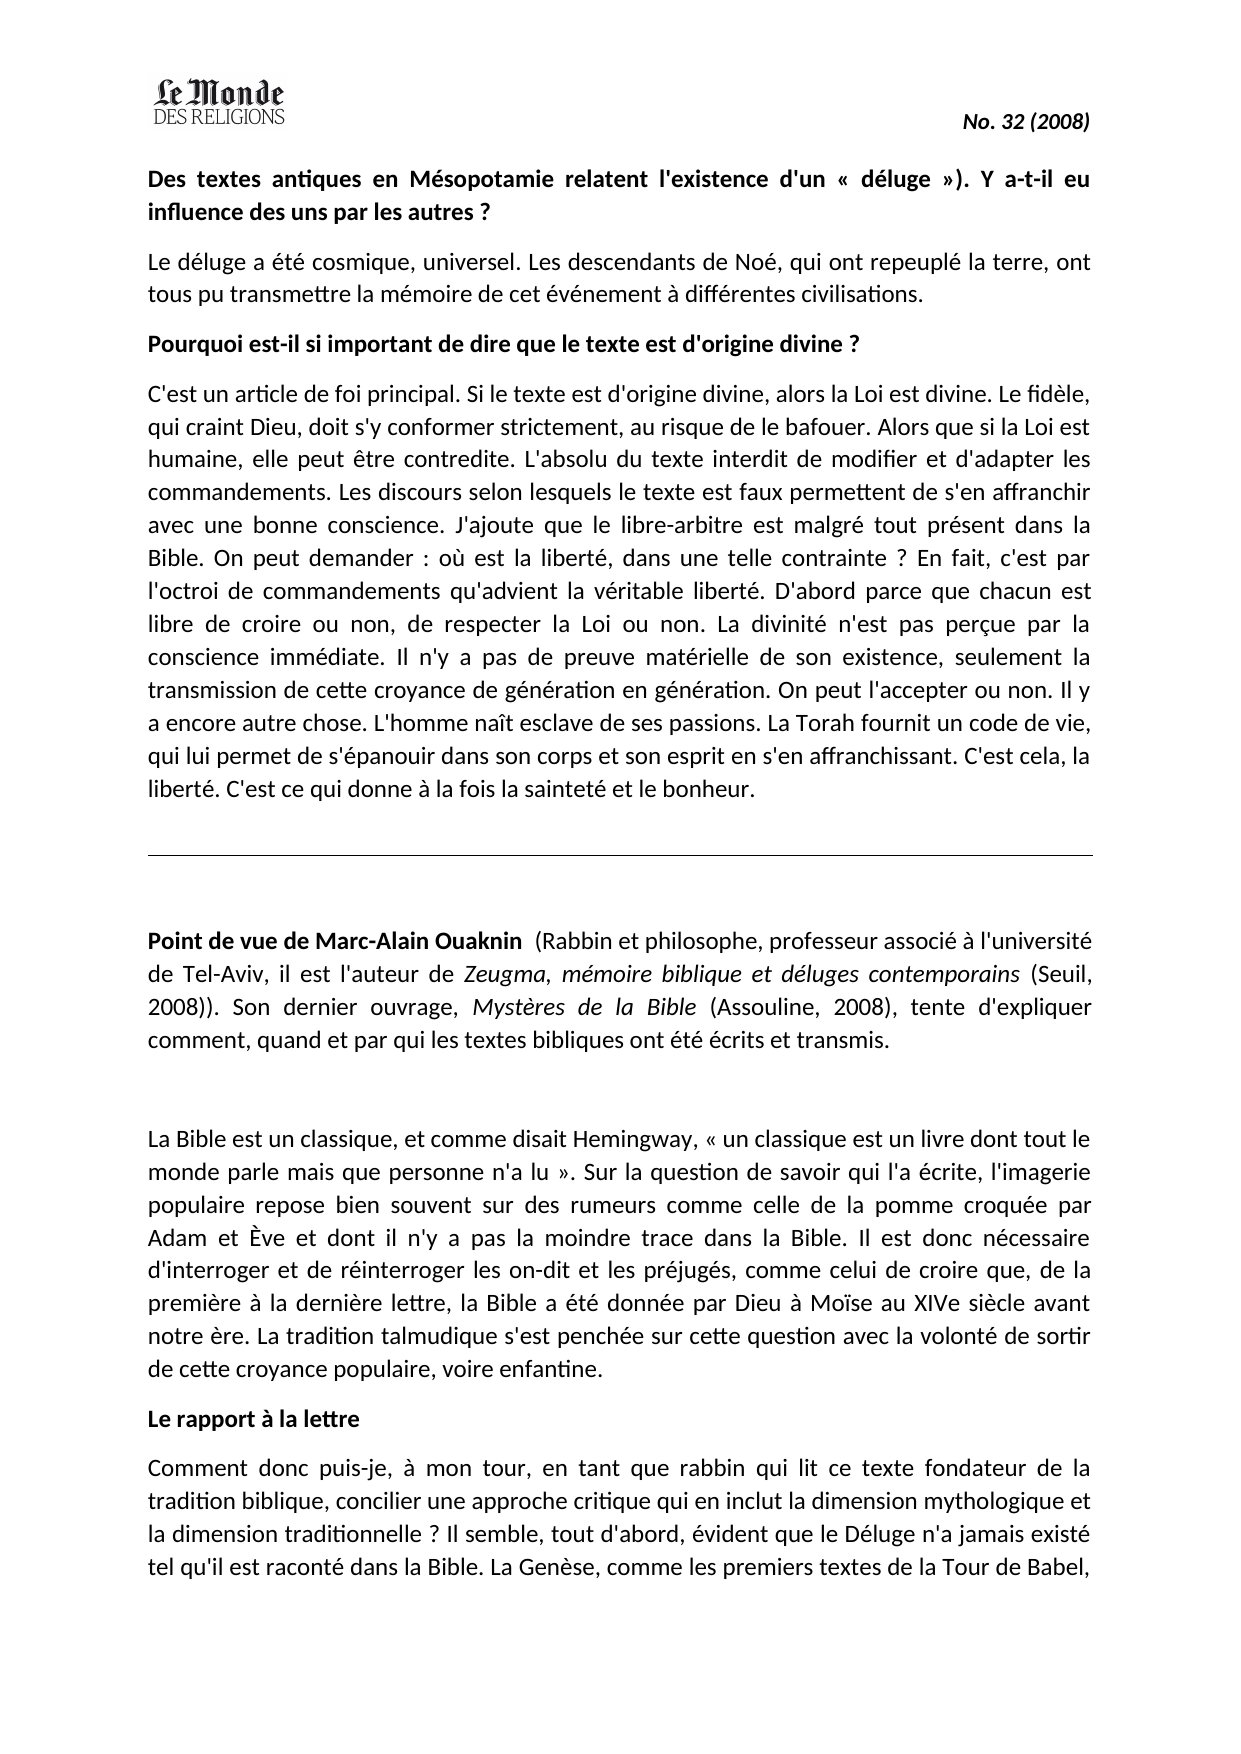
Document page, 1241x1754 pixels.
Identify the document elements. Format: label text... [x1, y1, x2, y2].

text Pourquoi est-il si important de dire que le texte est d'origine divine ? [148, 328, 1093, 359]
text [148, 1453, 1093, 1582]
text Le rapport à la lettre [148, 1403, 1093, 1433]
text Le déluge a été cosmique, universel. Les descendants de Noé, qui ont repeuplé la terre, ont tous pu transmettre la mémoire de cet événement à différentes civilisations. [148, 246, 1093, 309]
text Point de vue de Marc-Alain Ouaknin (Rabbin et philosophe, professeur associé à l'université de Tel-Aviv, il est l'auteur de Zeugma, mémoire biblique et déluges contemporains (Seuil, 2008)). Son dernier ouvrage, Mystères de la Bible (Assouline, 2008), tente d'expliquer comment, quand et par qui les textes bibliques ont été écrits et transmis. [148, 925, 1093, 1054]
text Des textes antiques en Mésopotamie relatent l'existence d'un « déluge »). Y a-t-il eu influence des uns par les autres ? [148, 163, 1093, 227]
text C'est un article de foi principal. Si le texte est d'origine divine, alors la Loi est divine. Le fidèle, qui craint Dieu, doit s'y conformer strictement, au risque de le bafouer. Alors que si la Loi est humaine, elle peut être contredite. L'absolu du texte interdit de modifier et d'adapter les commandements. Les discours selon lesquels le texte est faux permettent de s'en affranchir avec une bonne conscience. J'ajoute que le libre-arbitre est malgré tout présent dans la Bible. On peut demander : où est la liberté, dans une telle contrainte ? En fait, c'est par l'octroi de commandements qu'advient la véritable liberté. D'abord parce que chacun est libre de croire ou non, de respecter la Loi ou non. La divinité n'est pas perçue par la conscience immédiate. Il n'y a pas de preuve matérielle de son existence, seulement la transmission de cette croyance de génération en génération. On peut l'accepter ou non. Il y a encore autre chose. L'homme naît esclave de ses passions. La Torah fournit un code de vie, qui lui permet de s'épanouir dans son corps et son esprit en s'en affranchissant. C'est cela, la liberté. C'est ce qui donne à la fois la sainteté et le bonheur. [148, 378, 1093, 803]
text La Bible est un classique, et comme disait Hemingway, « un classique est un livre dont tout le monde parle mais que personne n'a lu ». Sur la question de savoir qui l'a écrite, l'imagerie populaire repose bien souvent sur des rumeurs comme celle de la pomme croquée par Adam et Ève et dont il n'y a pas la moindre trace dans la Bible. Il est donc nécessaire d'interroger et de réinterroger les on-dit et les préjugés, comme celui de croire que, de la première à la dernière lettre, la Bible a été donnée par Dieu à Moïse au XIVe siècle avant notre ère. La tradition talmudique s'est penchée sur cette question avec la volonté de sortir de cette croyance populaire, voire enfantine. [148, 1123, 1093, 1384]
picture [147, 73, 288, 130]
